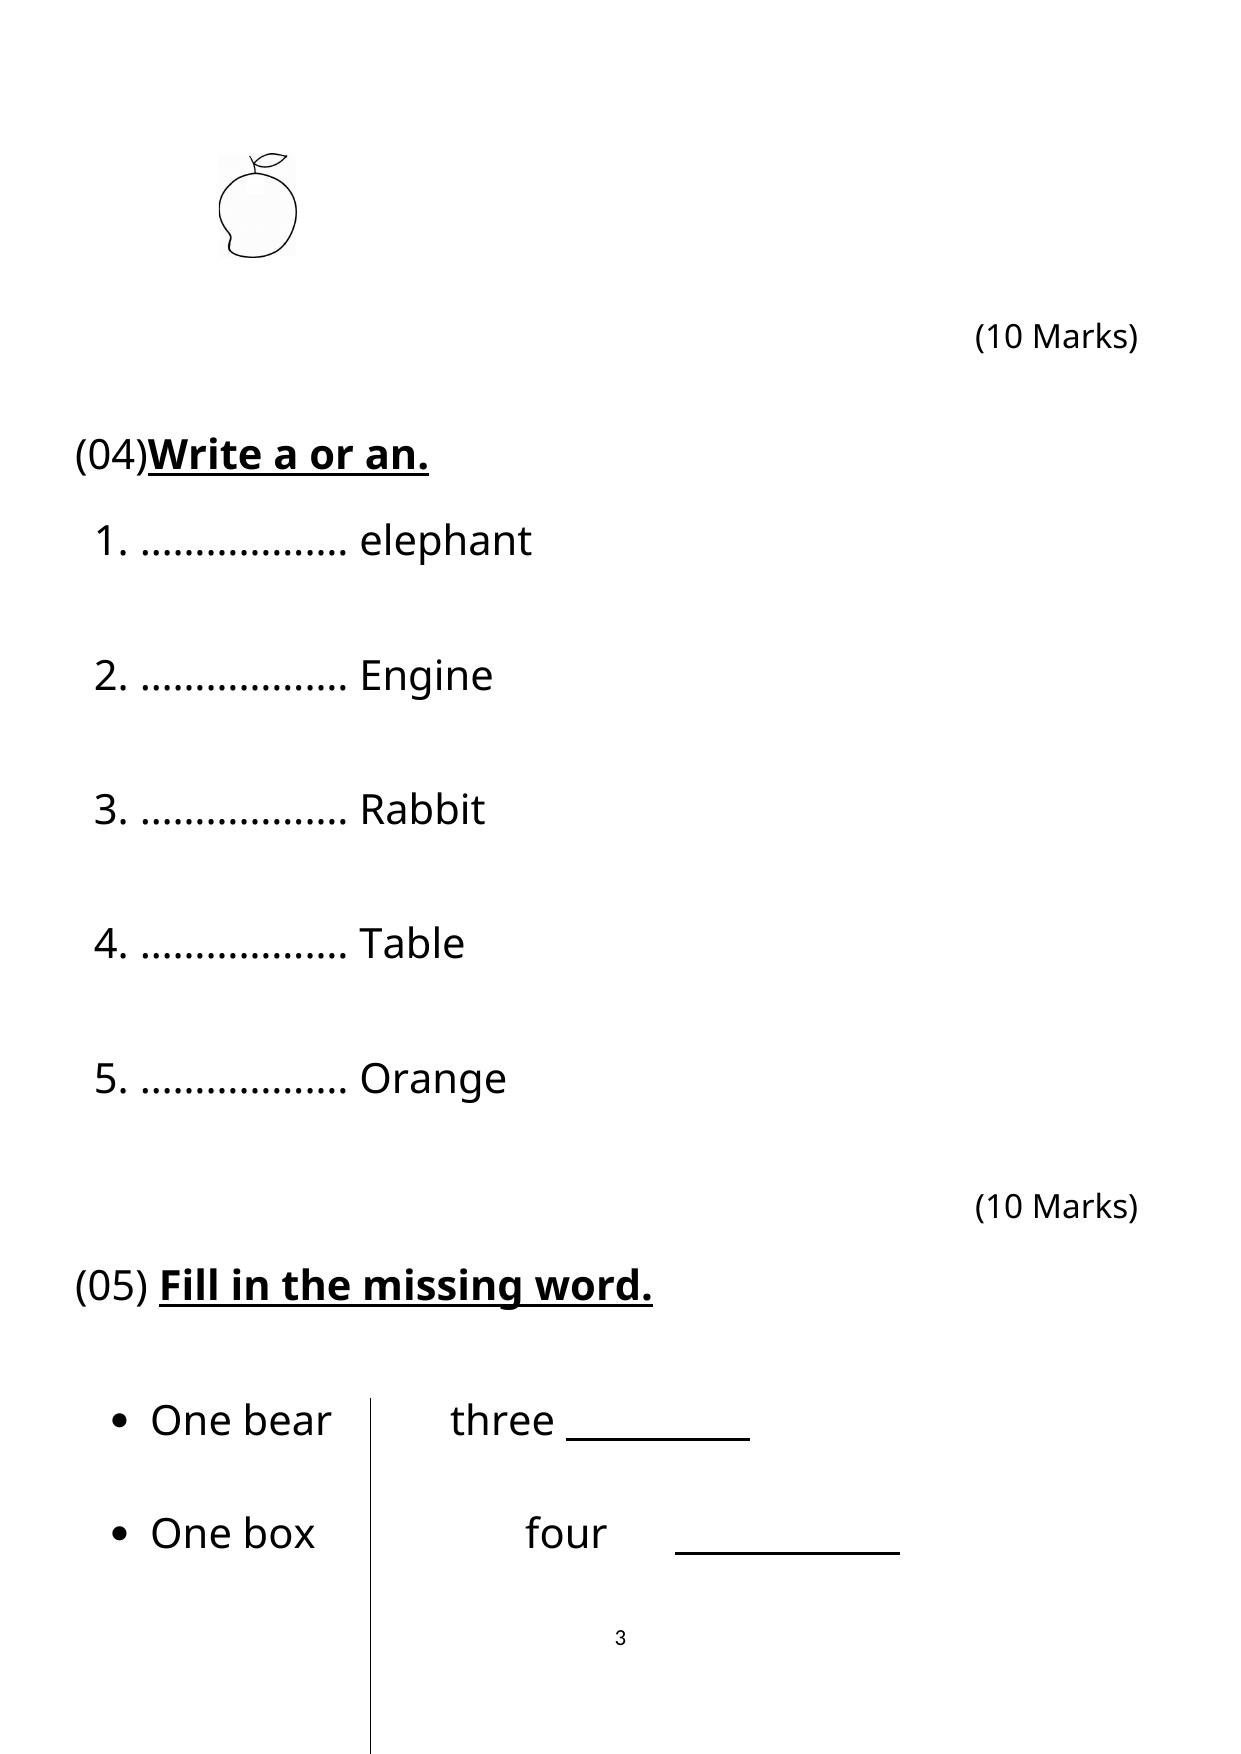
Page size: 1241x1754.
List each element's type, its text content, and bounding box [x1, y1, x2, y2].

text 5. ………………. Orange [94, 1048, 1165, 1105]
text (10 Marks) [900, 313, 1165, 359]
list One box four [112, 1504, 370, 1561]
list One bear three [112, 1390, 1165, 1447]
text 2. ………………. Engine [94, 645, 1165, 702]
text (05) Fill in the missing word. [75, 1256, 1165, 1313]
text 3. ………………. Rabbit [94, 780, 1165, 837]
text (10 Marks) [900, 1183, 1165, 1228]
text 1. ………………. elephant [94, 511, 1165, 568]
text 4. ………………. Table [94, 914, 1165, 971]
list One box four [371, 1504, 1165, 1561]
picture [218, 153, 297, 258]
list (04)Write a or an. [75, 425, 1165, 482]
